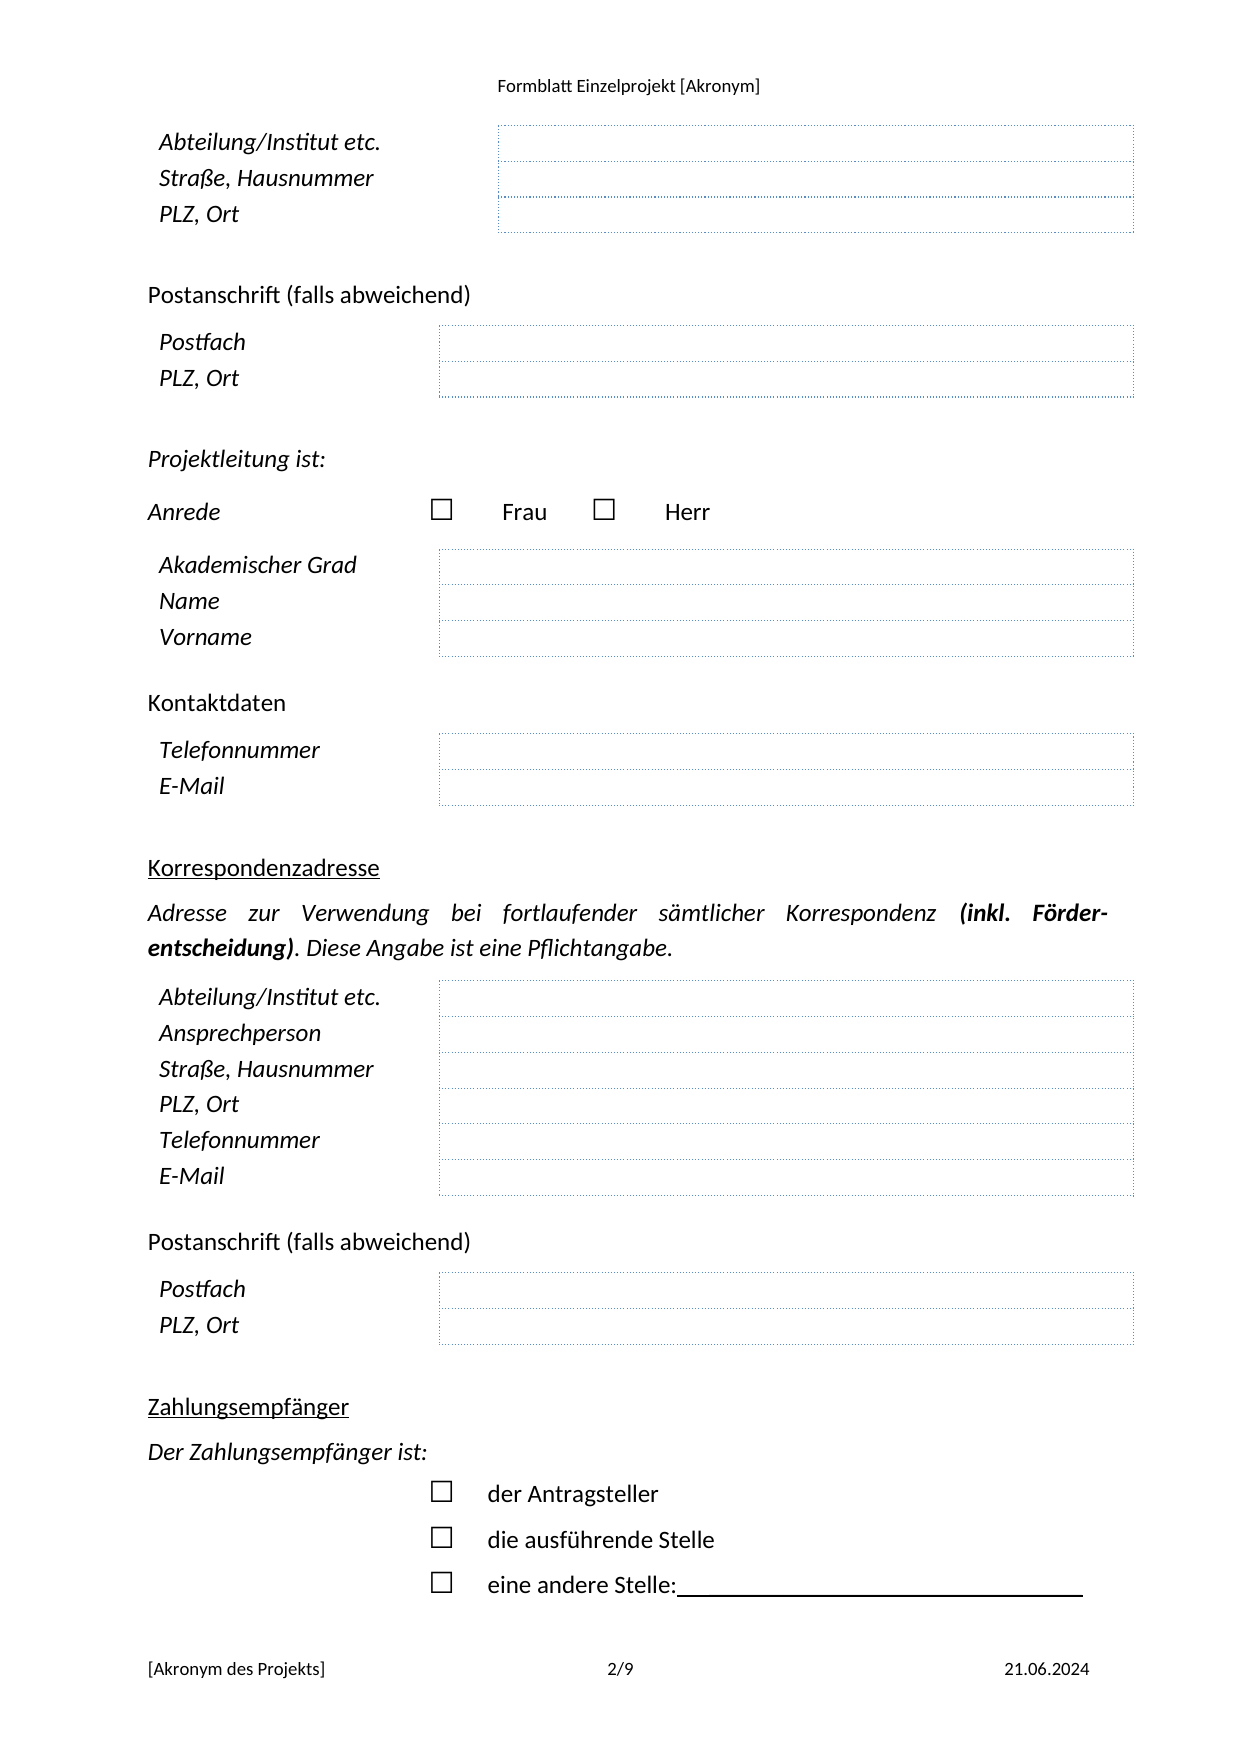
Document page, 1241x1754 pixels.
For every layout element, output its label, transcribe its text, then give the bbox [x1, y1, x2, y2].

text die ausführende Stelle [148, 1517, 1110, 1557]
table_header [440, 1272, 1133, 1308]
table_header Postfach [148, 1272, 439, 1308]
table_header Postfach [148, 325, 439, 361]
text Postanschrift (falls abweichend) [148, 1226, 1110, 1257]
table_cell E-Mail [148, 1159, 439, 1195]
table_header [440, 325, 1133, 361]
table_cell [440, 1123, 1133, 1159]
table_cell [499, 161, 1133, 196]
table_header Akademischer Grad [148, 549, 439, 584]
table_cell Vorname [148, 620, 439, 656]
text Projektleitung ist: [148, 443, 1110, 474]
table_cell Telefonnummer [148, 1123, 439, 1159]
table_cell [440, 584, 1133, 620]
table_cell [440, 1308, 1133, 1344]
table_cell [440, 769, 1133, 805]
table_cell Ansprechperson [148, 1016, 439, 1052]
table_header [499, 125, 1133, 161]
text Postanschrift (falls abweichend) [148, 279, 1110, 309]
table_cell [499, 196, 1133, 232]
table_cell Name [148, 584, 439, 620]
table_cell [440, 361, 1133, 396]
table_header [440, 733, 1133, 769]
text Anrede Frau Herr [148, 489, 1110, 529]
text Der Zahlungsempfänger ist: [148, 1436, 1110, 1467]
table_header Abteilung/Institut etc. [148, 125, 499, 161]
table_cell [440, 1052, 1133, 1087]
text eine andere Stelle: ______________________________ [148, 1563, 1110, 1602]
text Zahlungsempfänger [148, 1391, 1110, 1421]
table_header Telefonnummer [148, 733, 439, 769]
table_cell [440, 1016, 1133, 1052]
table_cell E-Mail [148, 769, 439, 805]
table_cell Straße, Hausnummer [148, 1052, 439, 1087]
text Korrespondenzadresse [148, 852, 1110, 882]
table_header [440, 549, 1133, 584]
table_cell Straße, Hausnummer [148, 161, 499, 196]
table_cell PLZ, Ort [148, 196, 499, 232]
table_cell [440, 1088, 1133, 1123]
table_cell PLZ, Ort [148, 361, 439, 396]
table_header Abteilung/Institut etc. [148, 980, 439, 1016]
text Adresse zur Verwendung bei fortlaufender sämtlicher Korrespondenz (inkl. Förder- entscheidung). Diese Angabe ist eine Pflichtangabe. [148, 897, 1110, 963]
table_cell [440, 1159, 1133, 1195]
table_cell [440, 620, 1133, 656]
table_header [440, 980, 1133, 1016]
table_cell PLZ, Ort [148, 1308, 439, 1344]
text der Antragsteller [148, 1471, 1110, 1511]
text Kontaktdaten [148, 687, 1110, 718]
table_cell PLZ, Ort [148, 1088, 439, 1123]
